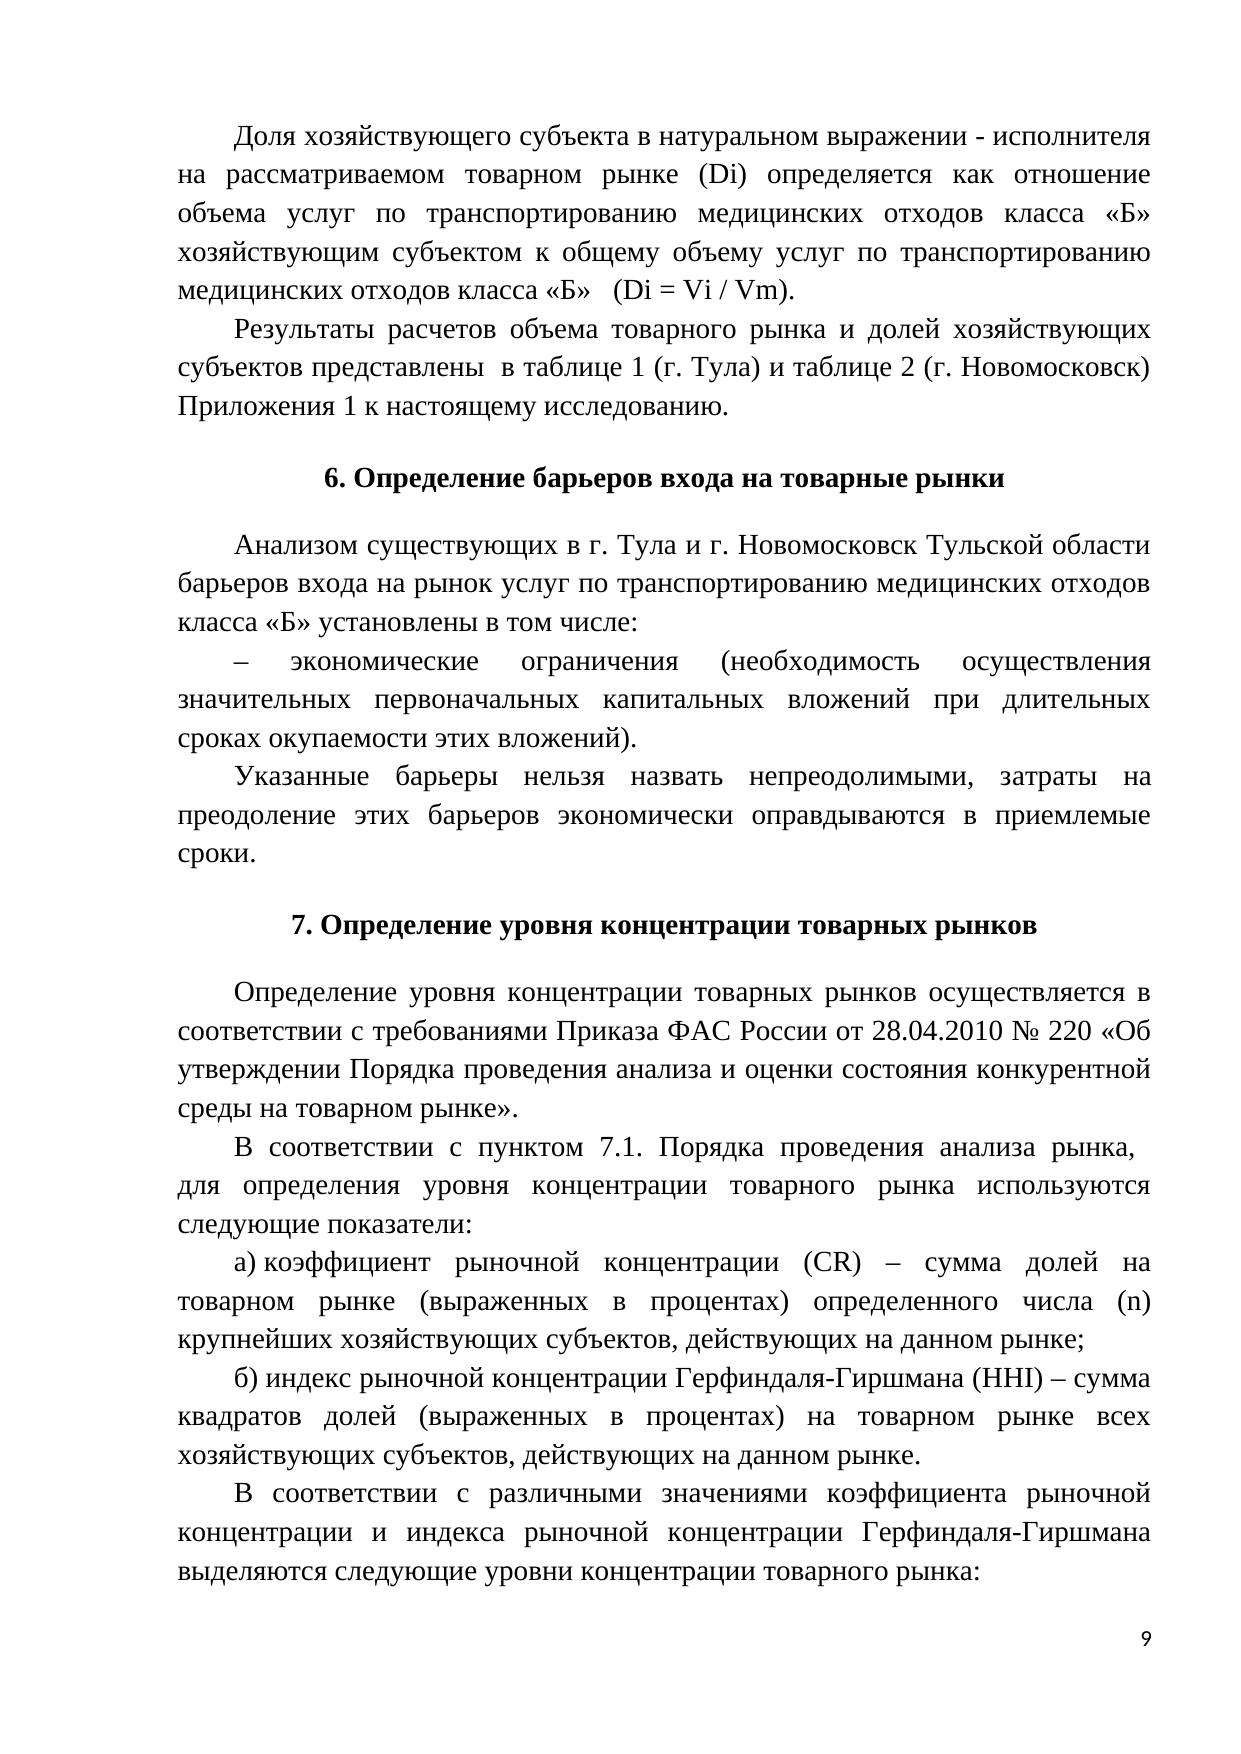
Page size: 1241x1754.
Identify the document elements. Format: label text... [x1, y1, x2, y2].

text В соответствии с различными значениями коэффициента рыночной концентрации и индекса рыночной концентрации Герфиндаля-Гиршмана выделяются следующие уровни концентрации товарного рынка: [177, 1476, 1152, 1586]
text 6. Определение барьеров входа на товарные рынки [177, 460, 1152, 493]
text В соответствии с пунктом 7.1. Порядка проведения анализа рынка, для определения уровня концентрации товарного рынка используются следующие показатели: [177, 1129, 1152, 1239]
text б) индекс рыночной концентрации Герфиндаля-Гиршмана (HHI) – сумма квадратов долей (выраженных в процентах) на товарном рынке всех хозяйствующих субъектов, действующих на данном рынке. [177, 1360, 1152, 1471]
text Определение уровня концентрации товарных рынков осуществляется в соответствии с требованиями Приказа ФАС России от 28.04.2010 № 220 «Об утверждении Порядка проведения анализа и оценки состояния конкурентной среды на товарном рынке». [177, 974, 1152, 1124]
text а) коэффициент рыночной концентрации (CR) – сумма долей на товарном рынке (выраженных в процентах) определенного числа (n) крупнейших хозяйствующих субъектов, действующих на данном рынке; [177, 1244, 1152, 1355]
text Анализом существующих в г. Тула и г. Новомосковск Тульской области барьеров входа на рынок услуг по транспортированию медицинских отходов класса «Б» установлены в том числе: [177, 527, 1152, 638]
text Указанные барьеры нельзя назвать непреодолимыми, затраты на преодоление этих барьеров экономически оправдываются в приемлемые сроки. [177, 758, 1152, 869]
text Результаты расчетов объема товарного рынка и долей хозяйствующих субъектов представлены в таблице 1 (г. Тула) и таблице 2 (г. Новомосковск) Приложения 1 к настоящему исследованию. [177, 311, 1152, 421]
text – экономические ограничения (необходимость осуществления значительных первоначальных капитальных вложений при длительных сроках окупаемости этих вложений). [177, 643, 1152, 753]
text 7. Определение уровня концентрации товарных рынков [177, 907, 1152, 941]
text Доля хозяйствующего субъекта в натуральном выражении - исполнителя на рассматриваемом товарном рынке (Di) определяется как отношение объема услуг по транспортированию медицинских отходов класса «Б» хозяйствующим субъектом к общему объему услуг по транспортированию медицинских отходов класса «Б» (Di = Vi / Vm). [177, 118, 1152, 306]
